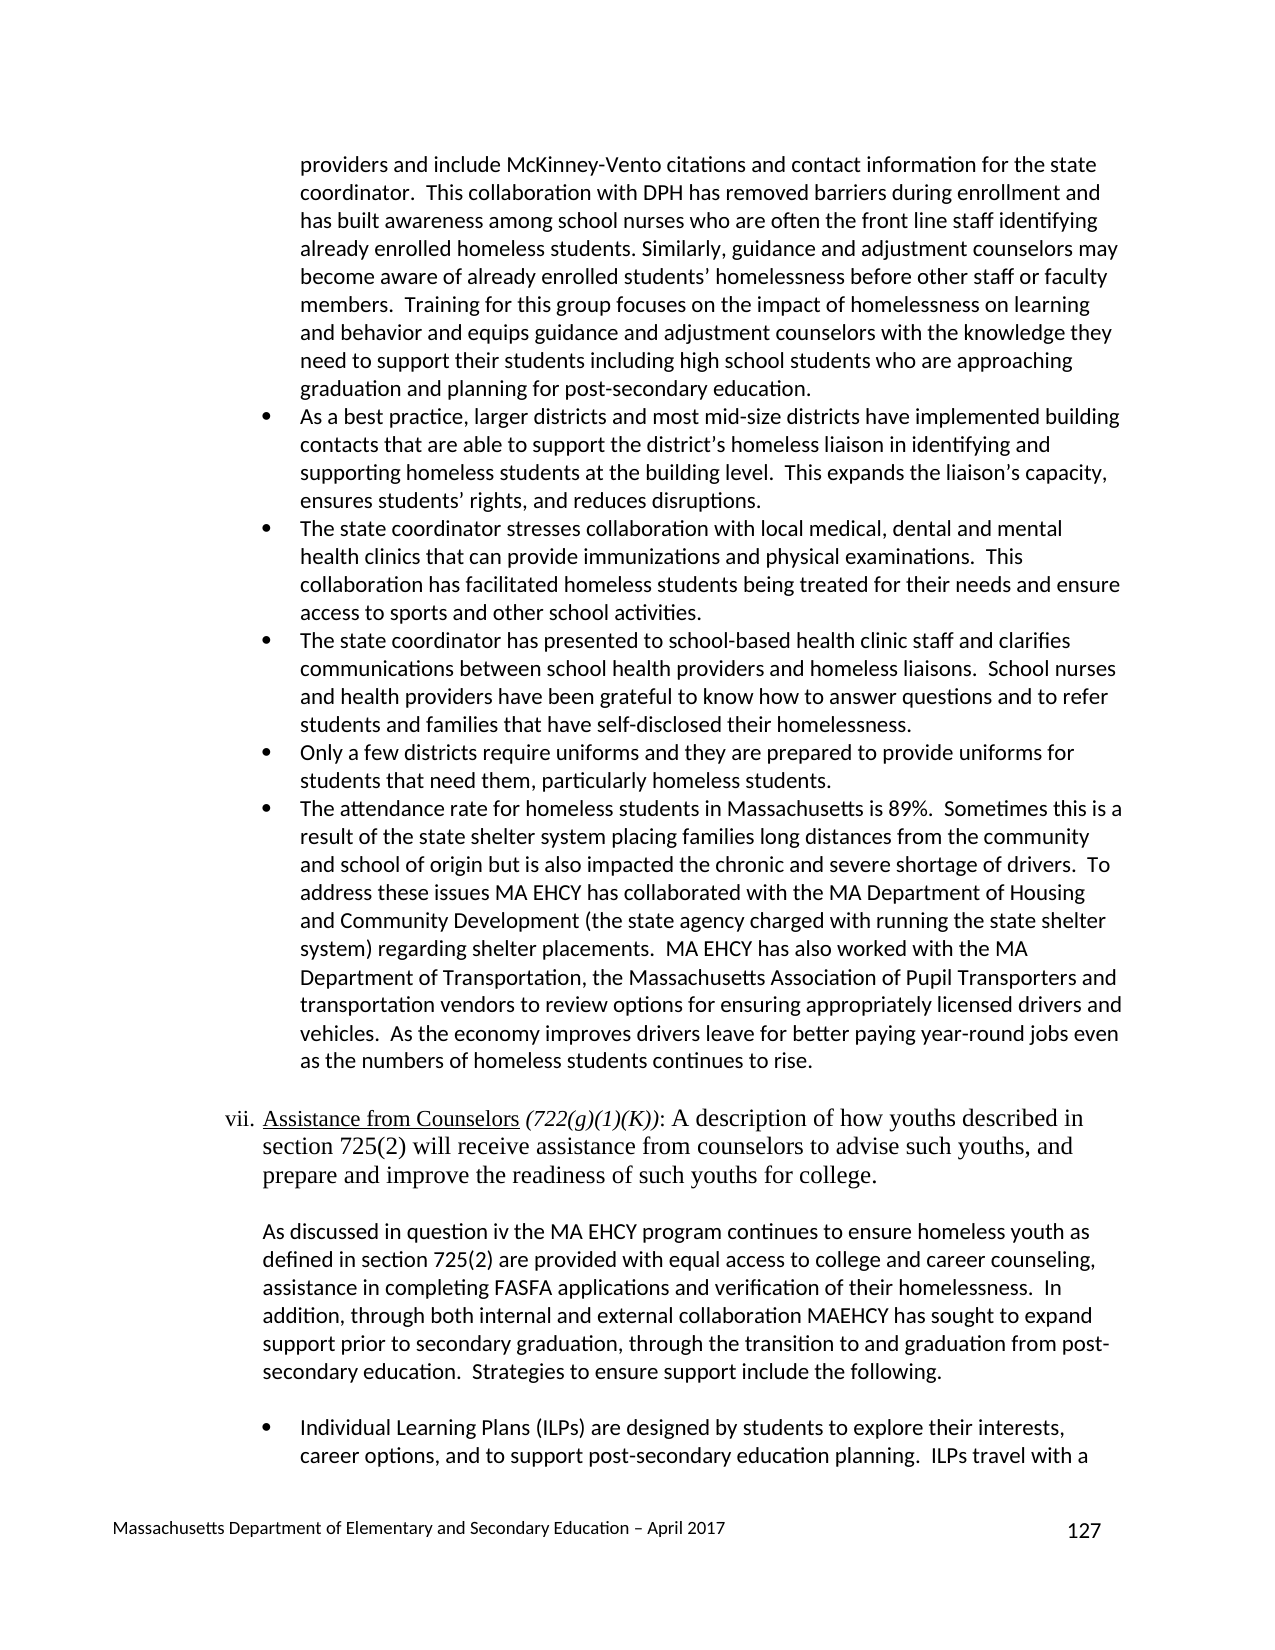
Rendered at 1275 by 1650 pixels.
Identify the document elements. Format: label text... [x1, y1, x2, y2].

list The attendance rate for homeless students in Massachusetts is 89%. Sometimes this is a result of the state shelter system placing families long distances from the community and school of origin but is also impacted the chronic and severe shortage of drivers. To address these issues MA EHCY has collaborated with the MA Department of Housing and Community Development (the state agency charged with running the state shelter system) regarding shelter placements. MA EHCY has also worked with the MA Department of Transportation, the Massachusetts Association of Pupil Transporters and transportation vendors to review options for ensuring appropriately licensed drivers and vehicles. As the economy improves drivers leave for better paying year-round jobs even as the numbers of homeless students continues to rise. [262, 794, 1125, 1075]
list The state coordinator stresses collaboration with local medical, dental and mental health clinics that can provide immunizations and physical examinations. This collaboration has facilitated homeless students being treated for their needs and ensure access to sports and other school activities. [262, 514, 1125, 626]
list Assistance from Counselors (722(g)(1)(K)): A description of how youths described in section 725(2) will receive assistance from counselors to advise such youths, and prepare and improve the readiness of such youths for college. [225, 1103, 1125, 1217]
list As a best practice, larger districts and most mid-size districts have implemented building contacts that are able to support the district’s homeless liaison in identifying and supporting homeless students at the building level. This expands the liaison’s capacity, ensures students’ rights, and reduces disruptions. [262, 402, 1125, 514]
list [262, 1413, 1125, 1469]
list As discussed in question iv the MA EHCY program continues to ensure homeless youth as defined in section 725(2) are provided with equal access to college and career counseling, assistance in completing FASFA applications and verification of their homelessness. In addition, through both internal and external collaboration MAEHCY has sought to expand support prior to secondary graduation, through the transition to and graduation from post-secondary education. Strategies to ensure support include the following. [262, 1217, 1125, 1385]
list Only a few districts require uniforms and they are prepared to provide uniforms for students that need them, particularly homeless students. [262, 738, 1125, 794]
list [262, 150, 1125, 402]
list The state coordinator has presented to school-based health clinic staff and clarifies communications between school health providers and homeless liaisons. School nurses and health providers have been grateful to know how to answer questions and to refer students and families that have self-disclosed their homelessness. [262, 626, 1125, 738]
